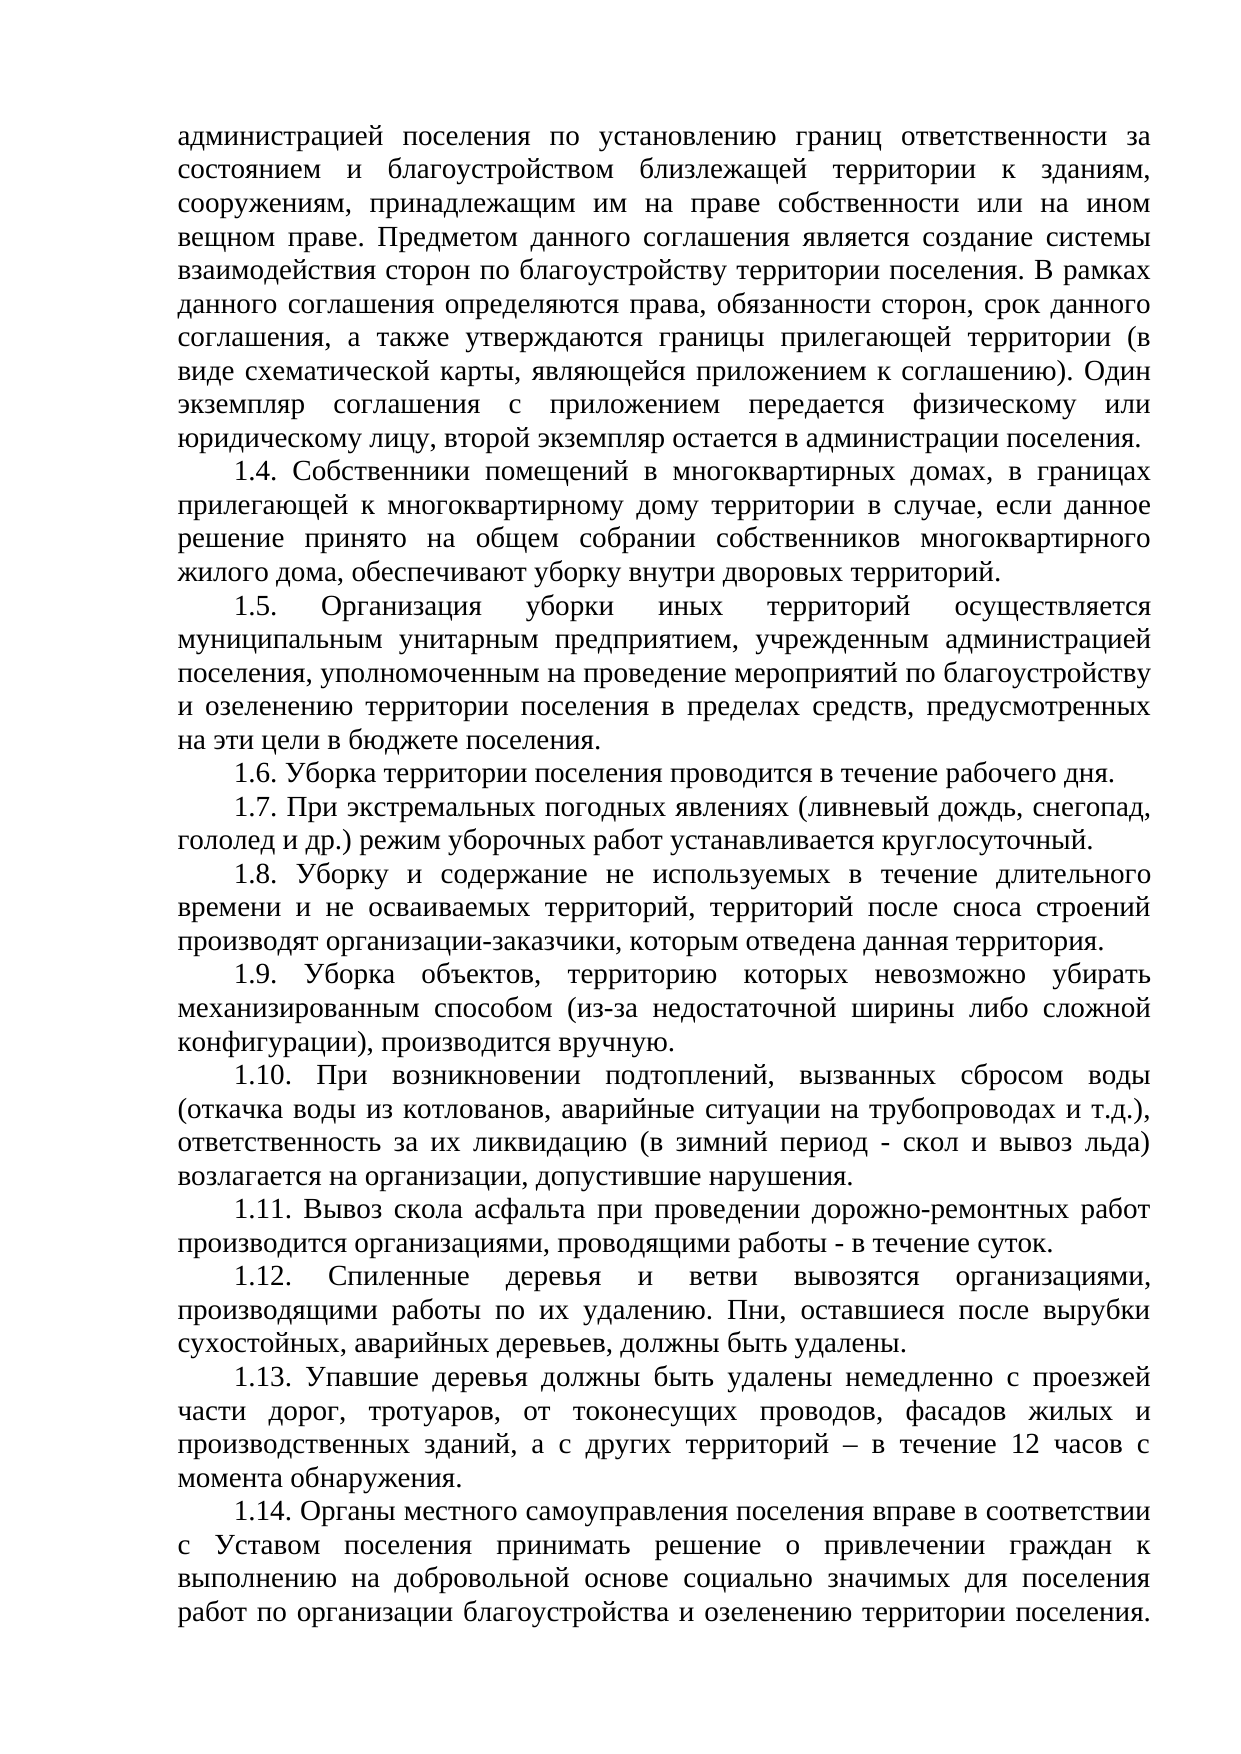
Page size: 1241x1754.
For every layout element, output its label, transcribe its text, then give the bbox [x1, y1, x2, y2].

text 1.11. Вывоз скола асфальта при проведении дорожно-ремонтных работ производится организациями, проводящими работы - в течение суток. [177, 1191, 1152, 1258]
text 1.8. Уборку и содержание не используемых в течение длительного времени и не осваиваемых территорий, территорий после сноса строений производят организации-заказчики, которым отведена данная территория. [177, 856, 1152, 957]
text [177, 118, 1152, 453]
text 1.5. Организация уборки иных территорий осуществляется муниципальным унитарным предприятием, учрежденным администрацией поселения, уполномоченным на проведение мероприятий по благоустройству и озеленению территории поселения в пределах средств, предусмотренных на эти цели в бюджете поселения. [177, 588, 1152, 755]
text 1.4. Собственники помещений в многоквартирных домах, в границах прилегающей к многоквартирному дому территории в случае, если данное решение принято на общем собрании собственников многоквартирного жилого дома, обеспечивают уборку внутри дворовых территорий. [177, 453, 1152, 588]
text 1.10. При возникновении подтоплений, вызванных сбросом воды (откачка воды из котлованов, аварийные ситуации на трубопроводах и т.д.), ответственность за их ликвидацию (в зимний период - скол и вывоз льда) возлагается на организации, допустившие нарушения. [177, 1057, 1152, 1191]
text 1.6. Уборка территории поселения проводится в течение рабочего дня. [177, 755, 1152, 789]
text 1.9. Уборка объектов, территорию которых невозможно убирать механизированным способом (из-за недостаточной ширины либо сложной конфигурации), производится вручную. [177, 957, 1152, 1057]
text 1.12. Спиленные деревья и ветви вывозятся организациями, производящими работы по их удалению. Пни, оставшиеся после вырубки сухостойных, аварийных деревьев, должны быть удалены. [177, 1258, 1152, 1359]
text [177, 1493, 1152, 1627]
text 1.13. Упавшие деревья должны быть удалены немедленно с проезжей части дорог, тротуаров, от токонесущих проводов, фасадов жилых и производственных зданий, а с других территорий – в течение 12 часов с момента обнаружения. [177, 1359, 1152, 1493]
text 1.7. При экстремальных погодных явлениях (ливневый дождь, снегопад, гололед и др.) режим уборочных работ устанавливается круглосуточный. [177, 789, 1152, 856]
